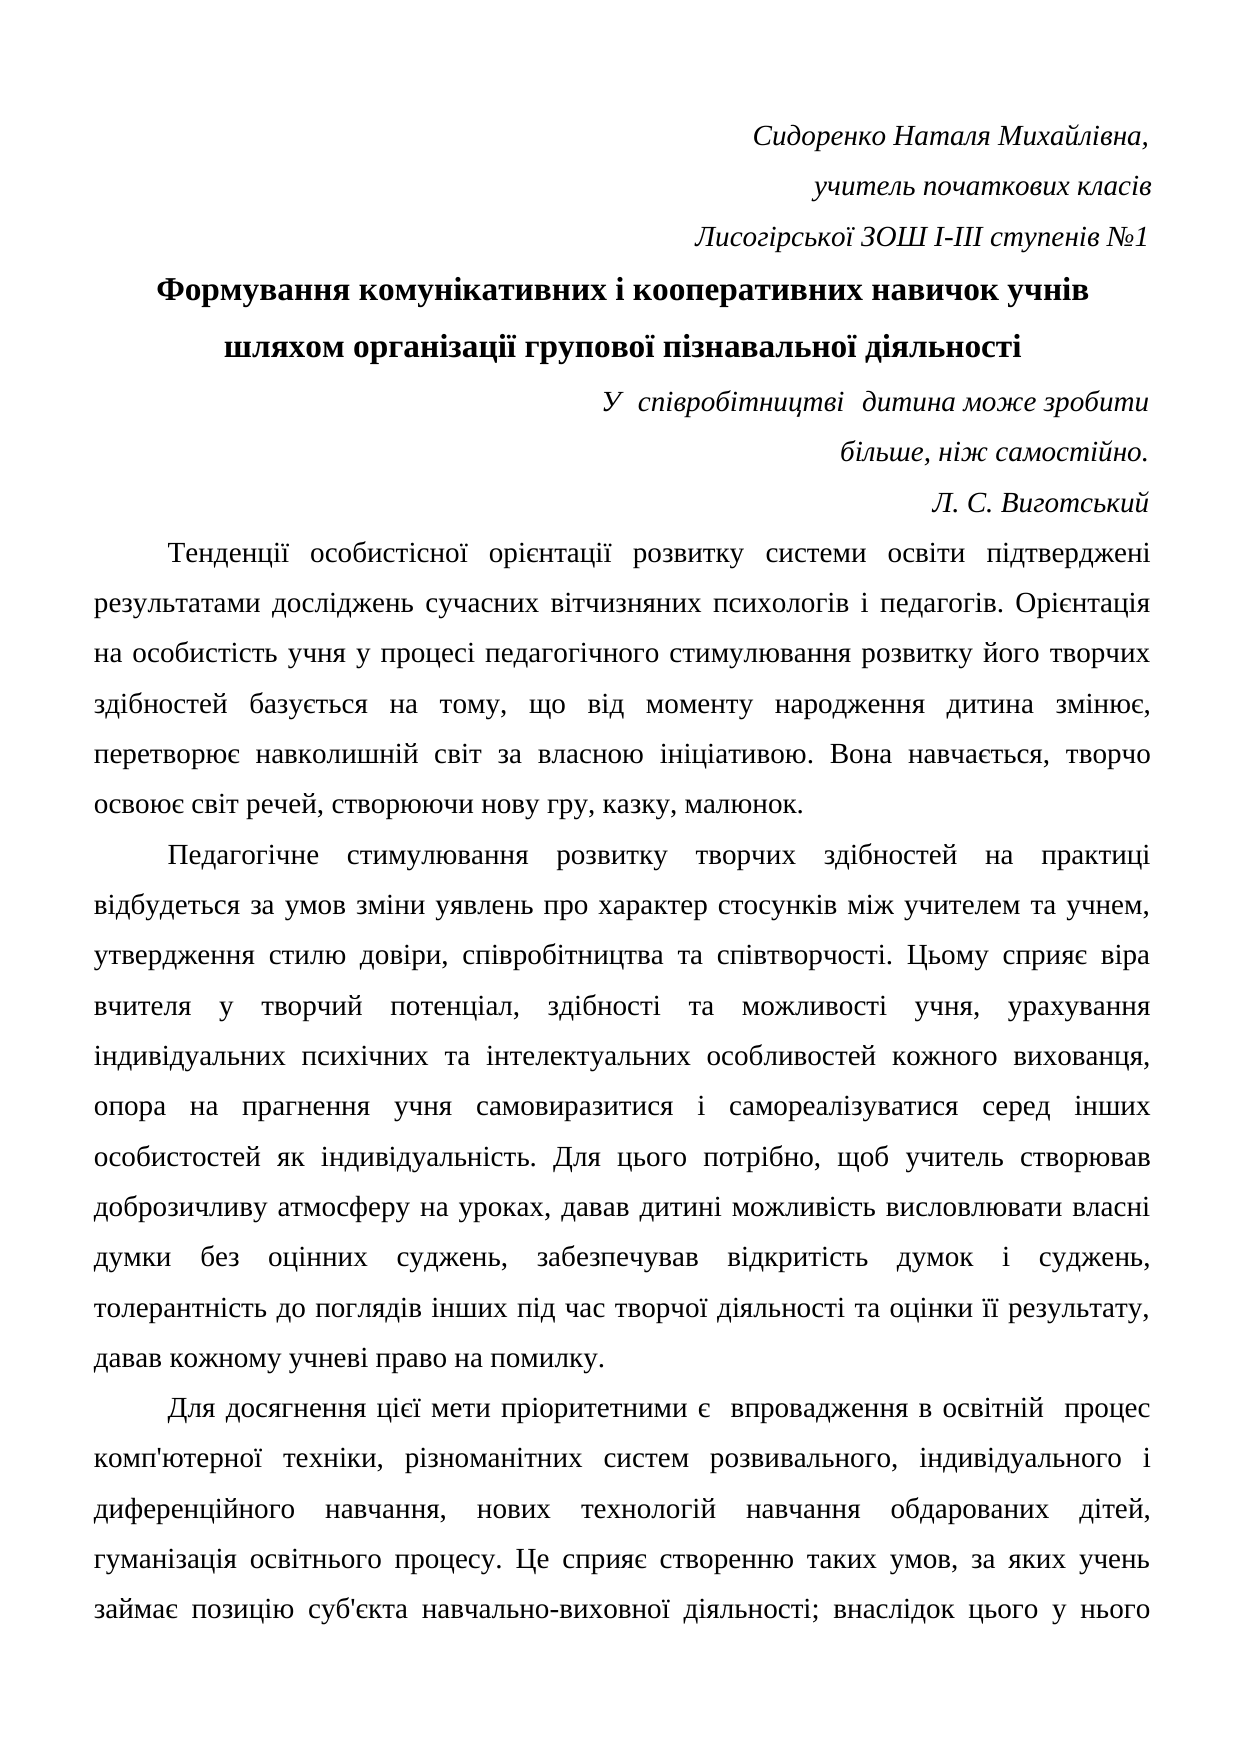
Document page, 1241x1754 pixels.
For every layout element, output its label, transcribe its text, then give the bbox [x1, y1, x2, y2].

text більше, ніж самостійно. [94, 434, 1152, 468]
text Лисогірської ЗОШ І-ІІІ ступенів №1 [94, 219, 1152, 252]
text Формування комунікативних і кооперативних навичок учнів шляхом організації групової пізнавальної діяльності [94, 269, 1152, 365]
text учитель початкових класів [94, 168, 1152, 202]
text Педагогічне стимулювання розвитку творчих здібностей на практиці відбудеться за умов зміни уявлень про характер стосунків між учителем та учнем, утвердження стилю довіри, співробітництва та співтворчості. Цьому сприяє віра вчителя у творчий потенціал, здібності та можливості учня, урахування індивідуальних психічних та інтелектуальних особливостей кожного вихованця, опора на прагнення учня самовиразитися і самореалізуватися серед інших особистостей як індивідуальність. Для цього потрібно, щоб учитель створював доброзичливу атмосферу на уроках, давав дитині можливість висловлювати власні думки без оцінних суджень, забезпечував відкритість думок і суджень, толерантність до поглядів інших під час творчої діяльності та оцінки її результату, давав кожному учневі право на помилку. [94, 837, 1152, 1373]
text У співробітництві дитина може зробити [94, 384, 1152, 418]
text Л. С. Виготський [94, 485, 1152, 518]
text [94, 1390, 1152, 1625]
text Тенденції особистісної орієнтації розвитку системи освіти підтверджені результатами досліджень сучасних вітчизняних психологів і педагогів. Орієнтація на особистість учня у процесі педагогічного стимулювання розвитку його творчих здібностей базується на тому, що від моменту народження дитина змінює, перетворює навколишній світ за власною ініціативою. Вона навчається, творчо освоює світ речей, створюючи нову гру, казку, малюнок. [94, 535, 1152, 820]
text Сидоренко Наталя Михайлівна, [94, 118, 1152, 152]
